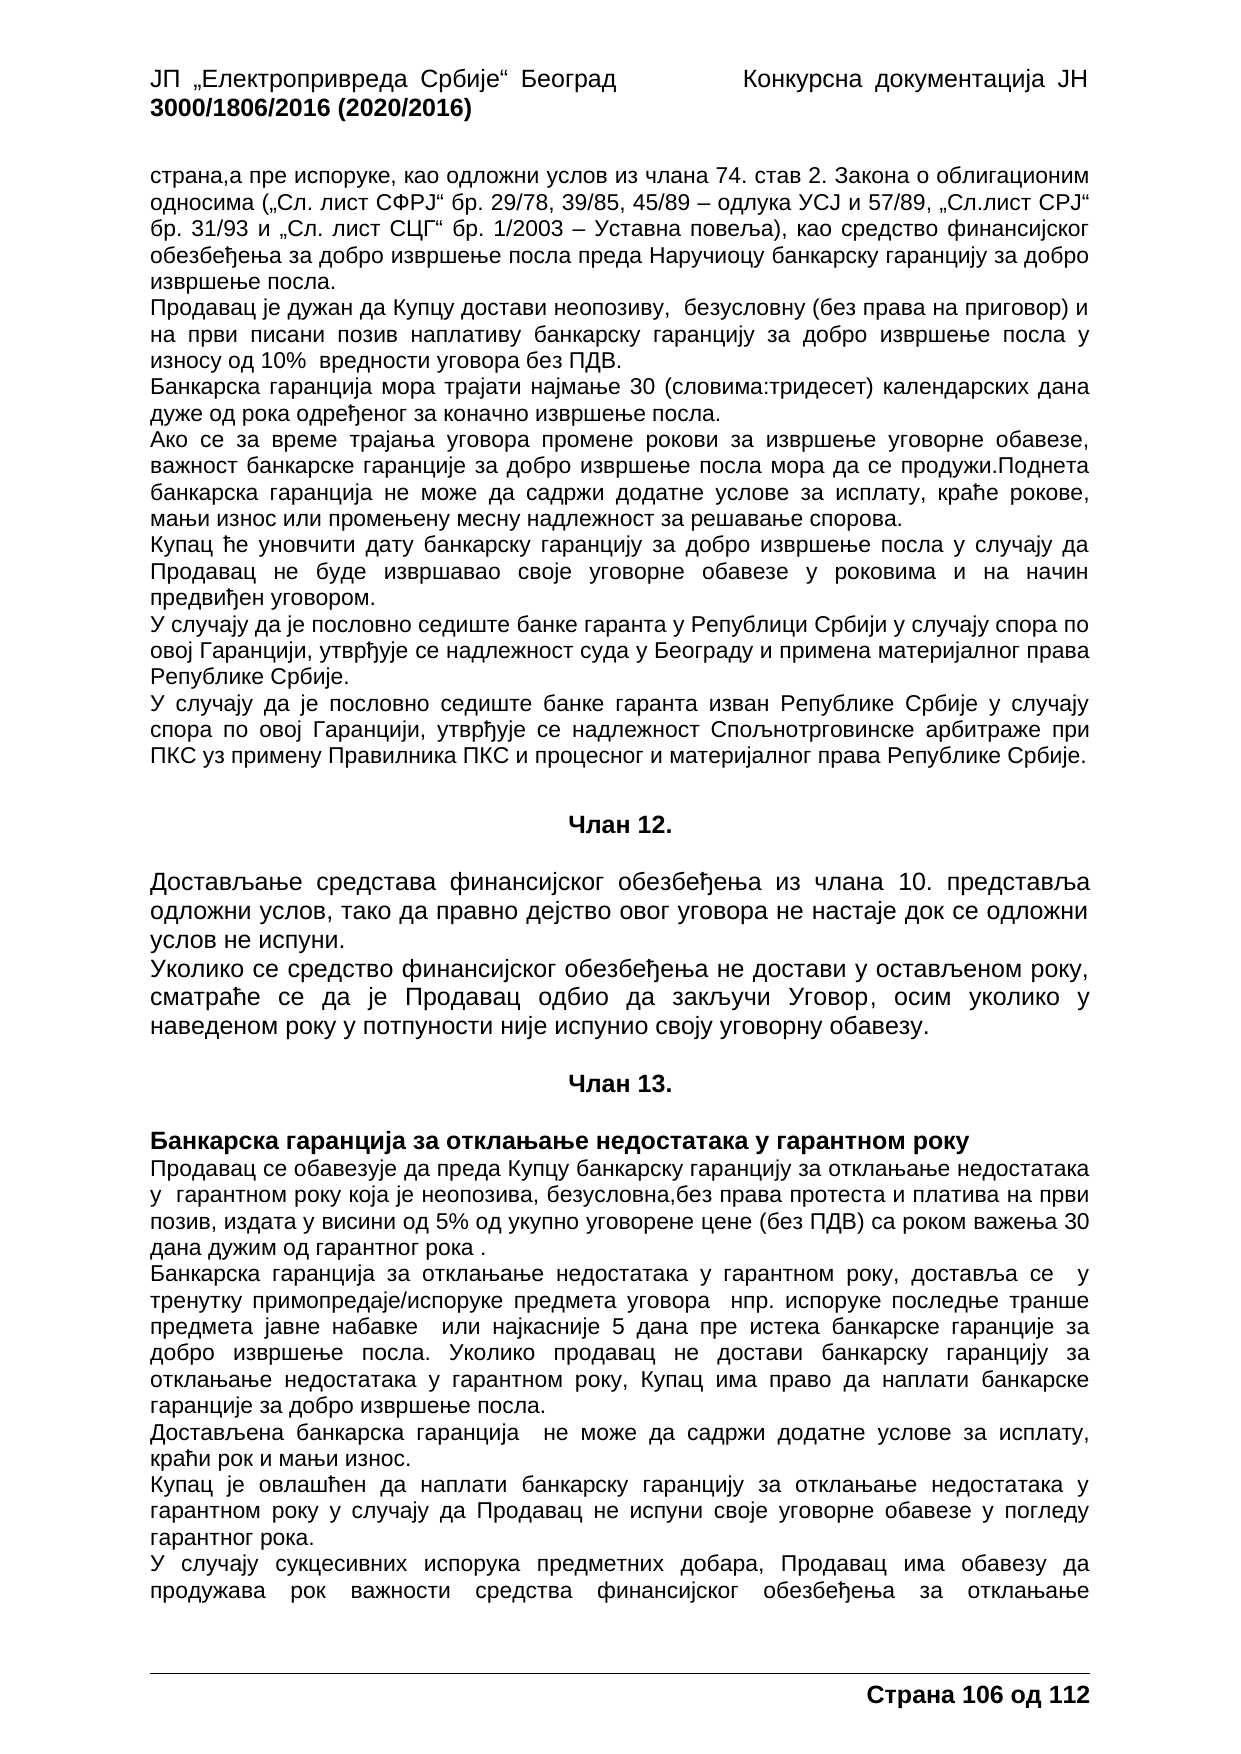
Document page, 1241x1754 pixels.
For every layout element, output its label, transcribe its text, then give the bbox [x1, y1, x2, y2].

text У случају да је пословно седиште банке гаранта у Републици Србији у случају спора по овој Гаранцији, утврђује се надлежност суда у Београду и примена материјалног права Републике Србије. [150, 611, 1090, 689]
text У случају да је пословно седиште банке гаранта изван Републике Србије у случају спора по овој Гаранцији, утврђује се надлежност Спољнотрговинске арбитраже при ПКС уз примену Правилника ПКС и процесног и материјалног права Републике Србије. [150, 689, 1090, 769]
text Члан 12. [150, 810, 1090, 839]
text Банкарска гаранција за отклањање недостатака у гарантном року, доставља се у тренутку примопредаје/испоруке предмета уговора нпр. испоруке последње транше предмета јавне набавке или најкасније 5 дана пре истека банкарске гаранције за добро извршење посла. Уколико продавац не достави банкарску гаранцију за отклањање недостатака у гарантном року, Купац има право да наплати банкарске гаранције за добро извршење посла. [150, 1260, 1090, 1418]
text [150, 162, 1090, 294]
text Купац је овлашћен да наплати банкарску гаранцију за отклањање недостатака у гарантном року у случају да Продавац не испуни своје уговорне обавезе у погледу гарантног рока. [150, 1471, 1090, 1550]
text Банкарска гаранција за отклањање недостатака у гарантном року [150, 1126, 1090, 1155]
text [150, 1550, 1090, 1603]
text Достављена банкарска гаранција не може да садржи додатне услове за исплату, краћи рок и мањи износ. [150, 1418, 1090, 1471]
text Члан 13. [150, 1069, 1090, 1097]
text Продавац је дужан да Купцу достави неопозиву, безусловну (без права на приговор) и на први писани позив наплативу банкарску гаранцију за добро извршење посла у износу од 10% вредности уговора без ПДВ. [150, 294, 1090, 373]
text Ако се за време трајања уговора промене рокови за извршење уговорне обавезе, важност банкарске гаранције за добро извршење посла мора да се продужи.Поднета банкарска гаранција не може да садржи додатне услове за исплату, краће рокове, мањи износ или промењену месну надлежност за решавање спорова. [150, 426, 1090, 531]
text Продавац се обавезује да преда Купцу банкарску гаранцију за отклањање недостатака у гарантном року која је неопозива, безусловна,без права протеста и платива на први позив, издата у висини од 5% од укупно уговорене цене (без ПДВ) са роком важења 30 дана дужим од гарантног рока . [150, 1155, 1090, 1260]
text Банкарска гаранција мора трајати најмање 30 (словима:тридесет) календарских дана дуже од рока одређеног за коначно извршење посла. [150, 373, 1090, 426]
text Купац ће уновчити дату банкарску гаранцију за добро извршење посла у случају да Продавац не буде извршавао своје уговорне обавезе у роковима и на начин предвиђен уговором. [150, 531, 1090, 611]
text Достављање средстава финансијског обезбеђења из члана 10. представља одложни услов, тако да правно дејство овог уговора не настаје док се одложни услов не испуни. [150, 867, 1090, 954]
text Уколико се средство финансијског обезбеђења не достави у остављеном року, сматраће се да је Продавац одбио да закључи Уговор, осим уколико у наведеном року у потпуности није испунио своју уговорну обавезу. [150, 954, 1090, 1040]
